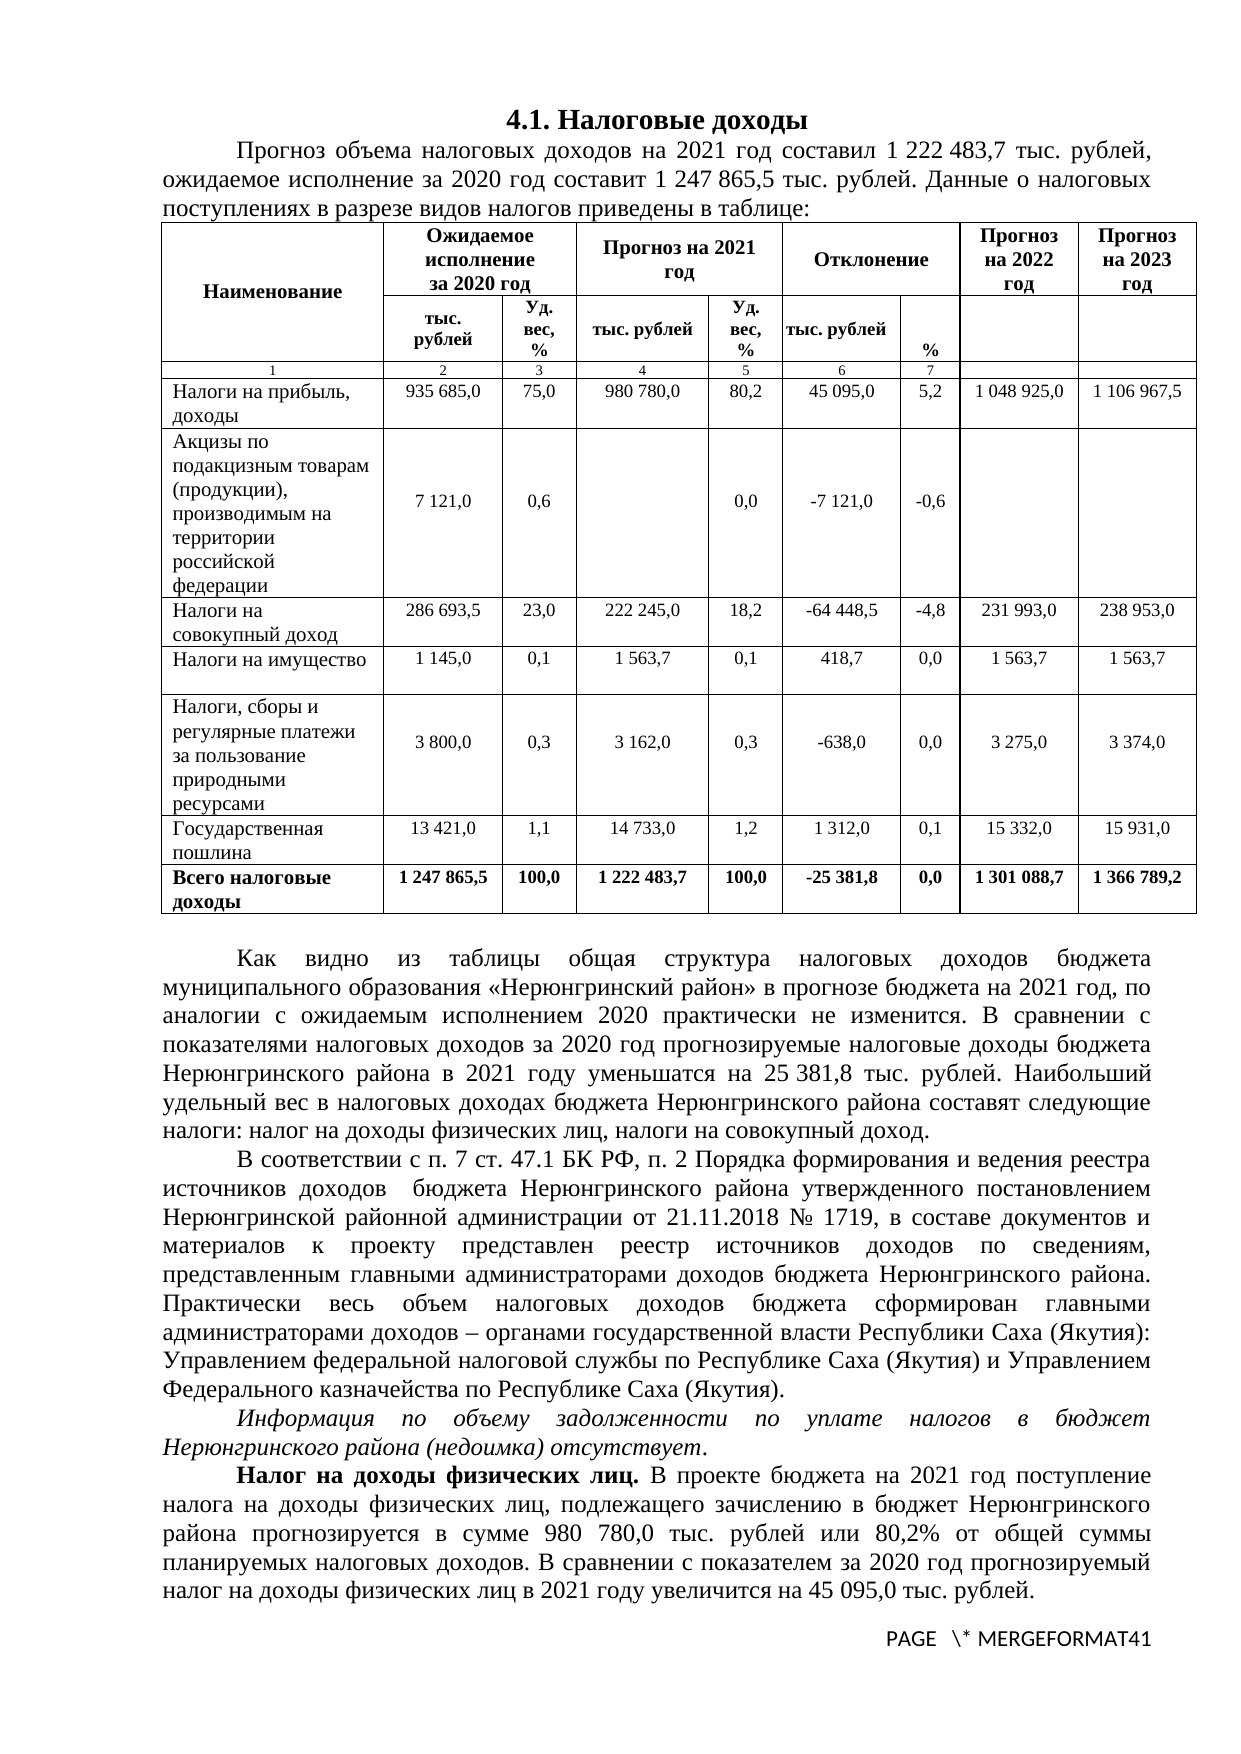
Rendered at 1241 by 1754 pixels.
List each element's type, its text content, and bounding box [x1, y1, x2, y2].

table_cell 1 563,7 [1079, 647, 1196, 693]
table_cell [577, 429, 708, 597]
table_cell 14 733,0 [577, 816, 708, 864]
table_cell Уд. вес, % [503, 296, 576, 361]
table_cell 231 993,0 [961, 598, 1078, 646]
table_cell 7 121,0 [384, 429, 502, 597]
table_cell 1 [162, 362, 383, 378]
table_cell 5,2 [901, 379, 959, 427]
table_header Отклонение [783, 223, 959, 295]
table_header Ожидаемое исполнение за 2020 год [384, 223, 576, 295]
table_cell 3 [503, 362, 576, 378]
table_cell 0,3 [709, 695, 782, 815]
table_cell 935 685,0 [384, 379, 502, 427]
table_cell 3 162,0 [577, 695, 708, 815]
table_cell 75,0 [503, 379, 576, 427]
table_cell Государственная пошлина [162, 816, 383, 864]
table_cell [961, 429, 1078, 597]
table_cell 6 [783, 362, 900, 378]
table_cell 238 953,0 [1079, 598, 1196, 646]
table_cell [961, 362, 1078, 378]
table_cell 0,0 [901, 695, 959, 815]
table_cell 5 [709, 362, 782, 378]
text Информация по объему задолженности по уплате налогов в бюджет Нерюнгринского района (недоимка) отсутствует. [162, 1403, 1152, 1460]
table_cell % [901, 296, 959, 361]
table_cell 100,0 [709, 865, 782, 913]
table_cell [1079, 362, 1196, 378]
table_cell 1,1 [503, 816, 576, 864]
table_cell [961, 296, 1078, 361]
table_cell 1 106 967,5 [1079, 379, 1196, 427]
table_cell тыс. рублей [783, 296, 900, 361]
table_cell 0,0 [901, 865, 959, 913]
table_cell 1 563,7 [577, 647, 708, 693]
table_cell -638,0 [783, 695, 900, 815]
table_cell 4 [577, 362, 708, 378]
text Как видно из таблицы общая структура налоговых доходов бюджета муниципального образования «Нерюнгринский район» в прогнозе бюджета на 2021 год, по аналогии с ожидаемым исполнением 2020 практически не изменится. В сравнении с показателями налоговых доходов за 2020 год прогнозируемые налоговые доходы бюджета Нерюнгринского района в 2021 году уменьшатся на 25 381,8 тыс. рублей. Наибольший удельный вес в налоговых доходах бюджета Нерюнгринского района составят следующие налоги: налог на доходы физических лиц, налоги на совокупный доход. [162, 943, 1152, 1144]
table_cell 3 275,0 [961, 695, 1078, 815]
table_cell 1 301 088,7 [961, 865, 1078, 913]
table_cell 3 374,0 [1079, 695, 1196, 815]
table_cell Налоги на совокупный доход [162, 598, 383, 646]
table_cell 1 366 789,2 [1079, 865, 1196, 913]
table_header Прогноз на 2023 год [1079, 223, 1196, 295]
table_cell 0,1 [709, 647, 782, 693]
table_cell 1 563,7 [961, 647, 1078, 693]
table_cell 0,3 [503, 695, 576, 815]
text 4.1. Налоговые доходы [162, 102, 1152, 135]
table_cell Налоги на имущество [162, 647, 383, 693]
table_cell -25 381,8 [783, 865, 900, 913]
table_cell 418,7 [783, 647, 900, 693]
table_cell тыс. рублей [577, 296, 708, 361]
table_cell 1 312,0 [783, 816, 900, 864]
table_cell 0,1 [901, 816, 959, 864]
table_cell 1 247 865,5 [384, 865, 502, 913]
text В соответствии с п. 7 ст. 47.1 БК РФ, п. 2 Порядка формирования и ведения реестра источников доходов бюджета Нерюнгринского района утвержденного постановлением Нерюнгринской районной администрации от 21.11.2018 № 1719, в составе документов и материалов к проекту представлен реестр источников доходов по сведениям, представленным главными администраторами доходов бюджета Нерюнгринского района. Практически весь объем налоговых доходов бюджета сформирован главными администраторами доходов – органами государственной власти Республики Саха (Якутия): Управлением федеральной налоговой службы по Республике Саха (Якутия) и Управлением Федерального казначейства по Республике Саха (Якутия). [162, 1144, 1152, 1403]
table_cell Налоги, сборы и регулярные платежи за пользование природными ресурсами [162, 695, 383, 815]
table_cell [1079, 296, 1196, 361]
table_header Наименование [162, 223, 383, 361]
table_cell 13 421,0 [384, 816, 502, 864]
text Налог на доходы физических лиц. В проекте бюджета на 2021 год поступление налога на доходы физических лиц, подлежащего зачислению в бюджет Нерюнгринского района прогнозируется в сумме 980 780,0 тыс. рублей или 80,2% от общей суммы планируемых налоговых доходов. В сравнении с показателем за 2020 год прогнозируемый налог на доходы физических лиц в 2021 году увеличится на 45 095,0 тыс. рублей. [162, 1460, 1152, 1604]
table_cell 1,2 [709, 816, 782, 864]
table_cell 80,2 [709, 379, 782, 427]
table_cell 15 931,0 [1079, 816, 1196, 864]
table_cell 0,6 [503, 429, 576, 597]
table_cell Всего налоговые доходы [162, 865, 383, 913]
text Прогноз объема налоговых доходов на 2021 год составил 1 222 483,7 тыс. рублей, ожидаемое исполнение за 2020 год составит 1 247 865,5 тыс. рублей. Данные о налоговых поступлениях в разрезе видов налогов приведены в таблице: [162, 135, 1152, 222]
table_cell 3 800,0 [384, 695, 502, 815]
table_cell 980 780,0 [577, 379, 708, 427]
table_cell 222 245,0 [577, 598, 708, 646]
table_cell 1 222 483,7 [577, 865, 708, 913]
table_cell Акцизы по подакцизным товарам (продукции), производимым на территории российской федерации [162, 429, 383, 597]
table_cell 100,0 [503, 865, 576, 913]
table_cell -7 121,0 [783, 429, 900, 597]
table_cell тыс. рублей [384, 296, 502, 361]
table_cell -0,6 [901, 429, 959, 597]
table_cell 45 095,0 [783, 379, 900, 427]
table_cell [1079, 429, 1196, 597]
table_cell Налоги на прибыль, доходы [162, 379, 383, 427]
table_cell 0,0 [709, 429, 782, 597]
table_cell 0,0 [901, 647, 959, 693]
table_cell 18,2 [709, 598, 782, 646]
table_cell -4,8 [901, 598, 959, 646]
table_cell 1 145,0 [384, 647, 502, 693]
table_cell Уд. вес, % [709, 296, 782, 361]
table_header Прогноз на 2021 год [577, 223, 782, 295]
table_cell 7 [901, 362, 959, 378]
table_cell -64 448,5 [783, 598, 900, 646]
table_cell 286 693,5 [384, 598, 502, 646]
table_header Прогноз на 2022 год [961, 223, 1078, 295]
table_cell 2 [384, 362, 502, 378]
table_cell 15 332,0 [961, 816, 1078, 864]
table_cell 1 048 925,0 [961, 379, 1078, 427]
table_cell 23,0 [503, 598, 576, 646]
table_cell 0,1 [503, 647, 576, 693]
